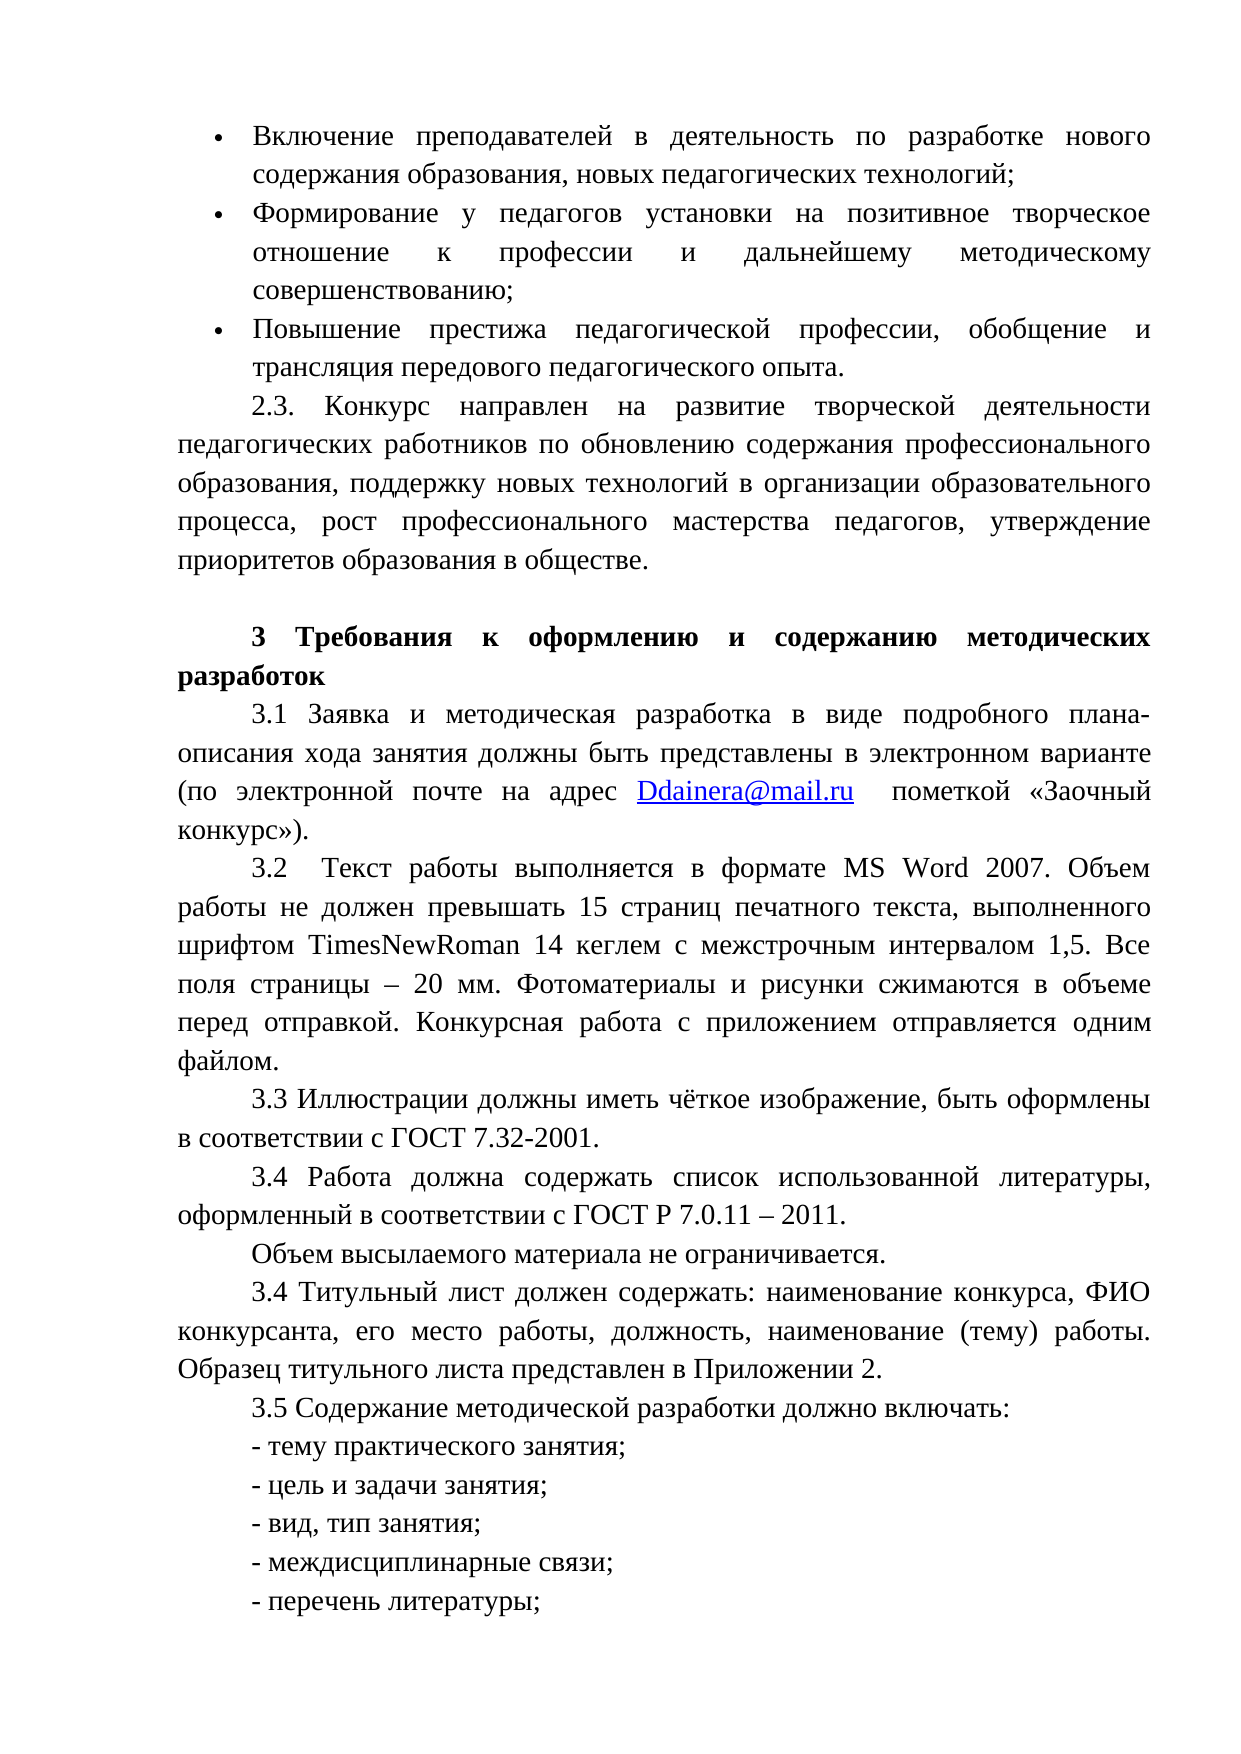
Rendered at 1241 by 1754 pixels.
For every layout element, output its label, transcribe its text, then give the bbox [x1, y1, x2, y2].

text - междисциплинарные связи; [177, 1544, 1152, 1578]
text - перечень литературы; [177, 1583, 1152, 1616]
text Объем высылаемого материала не ограничивается. [177, 1236, 1152, 1269]
text 3.5 Содержание методической разработки должно включать: [177, 1390, 1152, 1423]
text - цель и задачи занятия; [177, 1467, 1152, 1501]
text 3.4 Работа должна содержать список использованной литературы, оформленный в соответствии с ГОСТ Р 7.0.11 – 2011. [177, 1159, 1152, 1231]
text 3 Требования к оформлению и содержанию методических разработок [177, 619, 1152, 691]
text - тему практического занятия; [177, 1428, 1152, 1462]
text 3.1 Заявка и методическая разработка в виде подробного плана-описания хода занятия должны быть представлены в электронном варианте (по электронной почте на адрес Ddainera@mail.ru пометкой «Заочный конкурс»). [177, 696, 1152, 845]
list Формирование у педагогов установки на позитивное творческое отношение к профессии и дальнейшему методическому совершенствованию; [215, 195, 1152, 306]
text 3.2 Текст работы выполняется в формате MS Word 2007. Объем работы не должен превышать 15 страниц печатного текста, выполненного шрифтом TimesNewRoman 14 кеглем с межстрочным интервалом 1,5. Все поля страницы – 20 мм. Фотоматериалы и рисунки сжимаются в объеме перед отправкой. Конкурсная работа с приложением отправляется одним файлом. [177, 850, 1152, 1077]
text 3.3 Иллюстрации должны иметь чёткое изображение, быть оформлены в соответствии с ГОСТ 7.32-2001. [177, 1082, 1152, 1154]
list Повышение престижа педагогической профессии, обобщение и трансляция передового педагогического опыта. [215, 311, 1152, 383]
text - вид, тип занятия; [177, 1506, 1152, 1539]
list 2.3. Конкурс направлен на развитие творческой деятельности педагогических работников по обновлению содержания профессионального образования, поддержку новых технологий в организации образовательного процесса, рост профессионального мастерства педагогов, утверждение приоритетов образования в обществе. [177, 388, 1152, 576]
list Включение преподавателей в деятельность по разработке нового содержания образования, новых педагогических технологий; [215, 118, 1152, 190]
text 3.4 Титульный лист должен содержать: наименование конкурса, ФИО конкурсанта, его место работы, должность, наименование (тему) работы. Образец титульного листа представлен в Приложении 2. [177, 1274, 1152, 1385]
